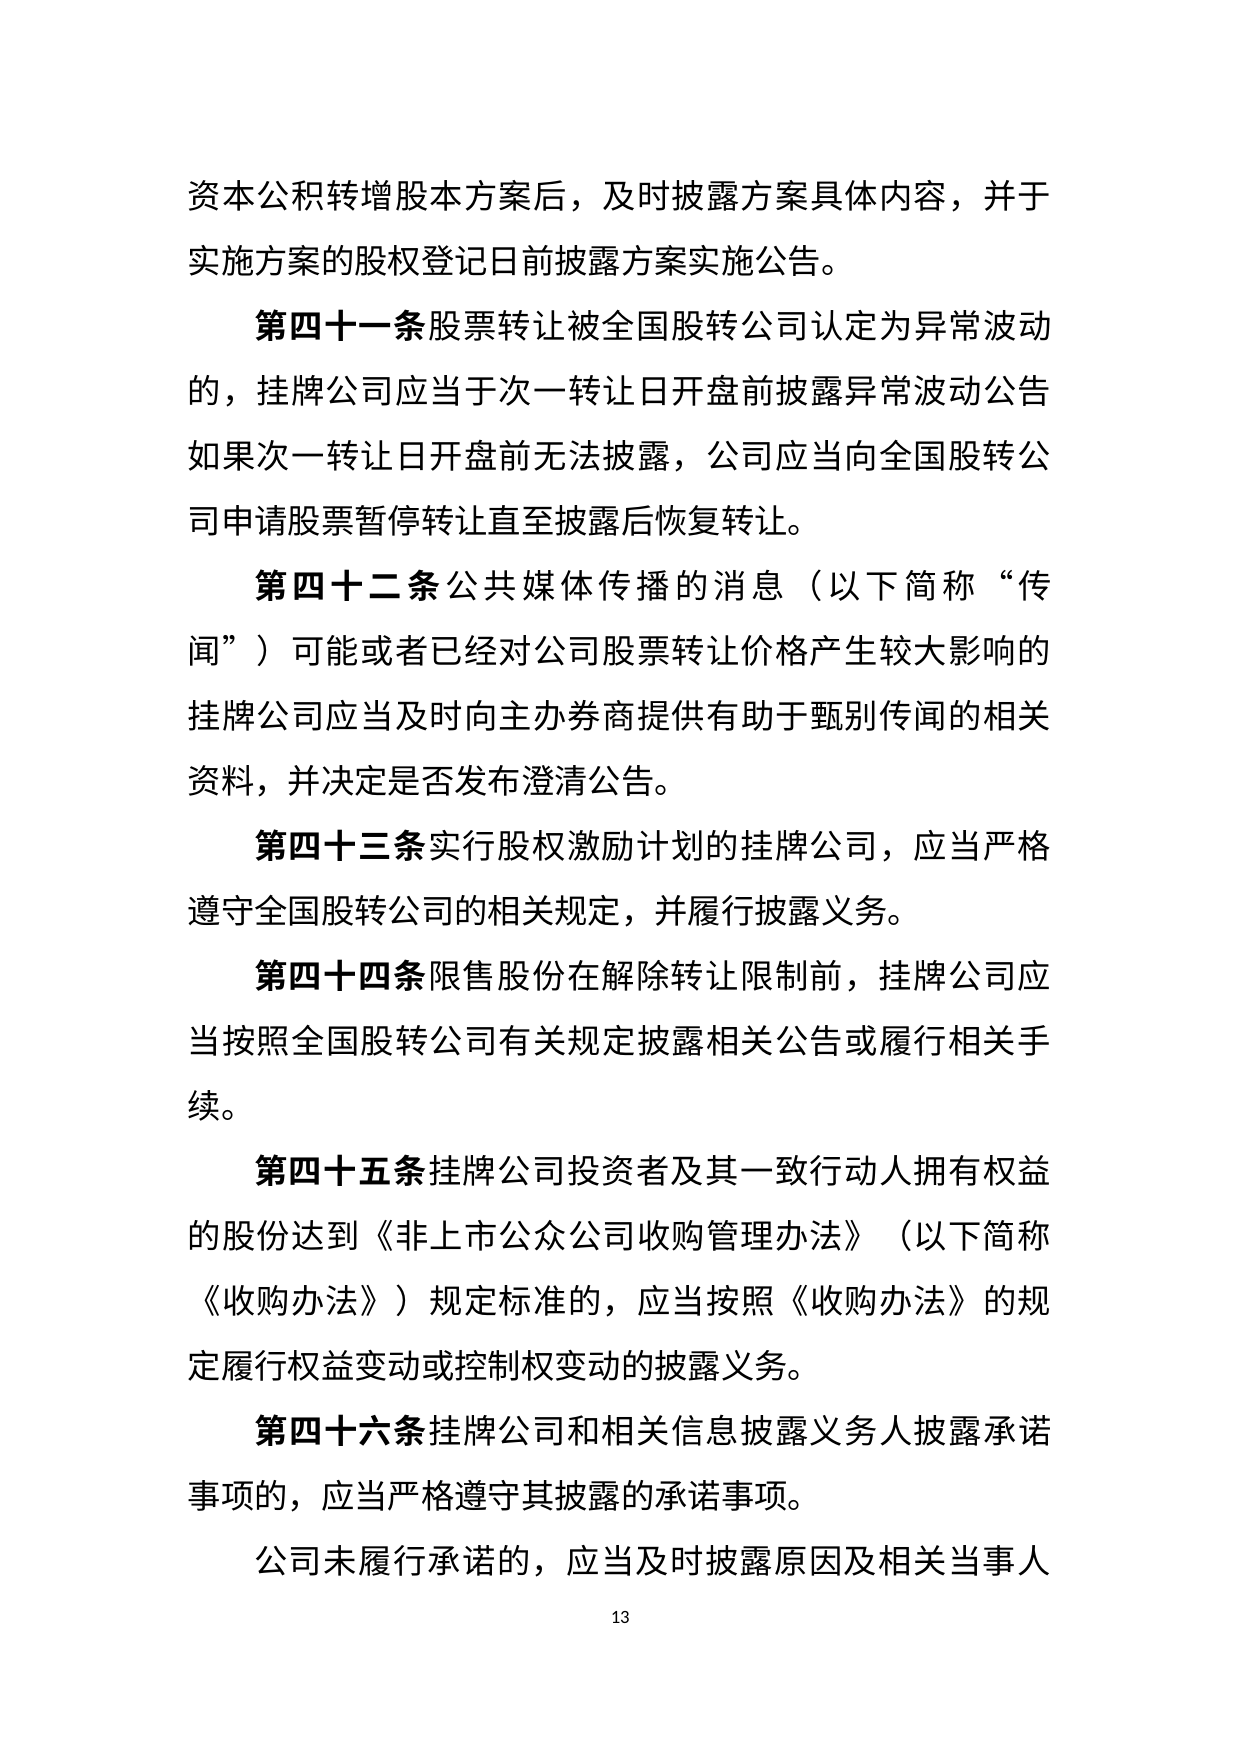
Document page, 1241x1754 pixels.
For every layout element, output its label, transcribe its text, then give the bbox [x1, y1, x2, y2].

text 第四十四条限售股份在解除转让限制前，挂牌公司应当按照全国股转公司有关规定披露相关公告或履行相关手续。 [187, 942, 1053, 1137]
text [187, 162, 1053, 292]
text 第四十一条股票转让被全国股转公司认定为异常波动的，挂牌公司应当于次一转让日开盘前披露异常波动公告。如果次一转让日开盘前无法披露，公司应当向全国股转公司申请股票暂停转让直至披露后恢复转让。 [187, 292, 1053, 552]
text 第四十二条公共媒体传播的消息（以下简称“传闻”）可能或者已经对公司股票转让价格产生较大影响的，挂牌公司应当及时向主办券商提供有助于甄别传闻的相关资料，并决定是否发布澄清公告。 [187, 552, 1053, 812]
text 第四十五条挂牌公司投资者及其一致行动人拥有权益的股份达到《非上市公众公司收购管理办法》（以下简称《收购办法》）规定标准的，应当按照《收购办法》的规定履行权益变动或控制权变动的披露义务。 [187, 1137, 1053, 1397]
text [187, 1527, 1053, 1592]
text 第四十三条实行股权激励计划的挂牌公司，应当严格遵守全国股转公司的相关规定，并履行披露义务。 [187, 812, 1053, 942]
text 第四十六条挂牌公司和相关信息披露义务人披露承诺事项的，应当严格遵守其披露的承诺事项。 [187, 1397, 1053, 1527]
